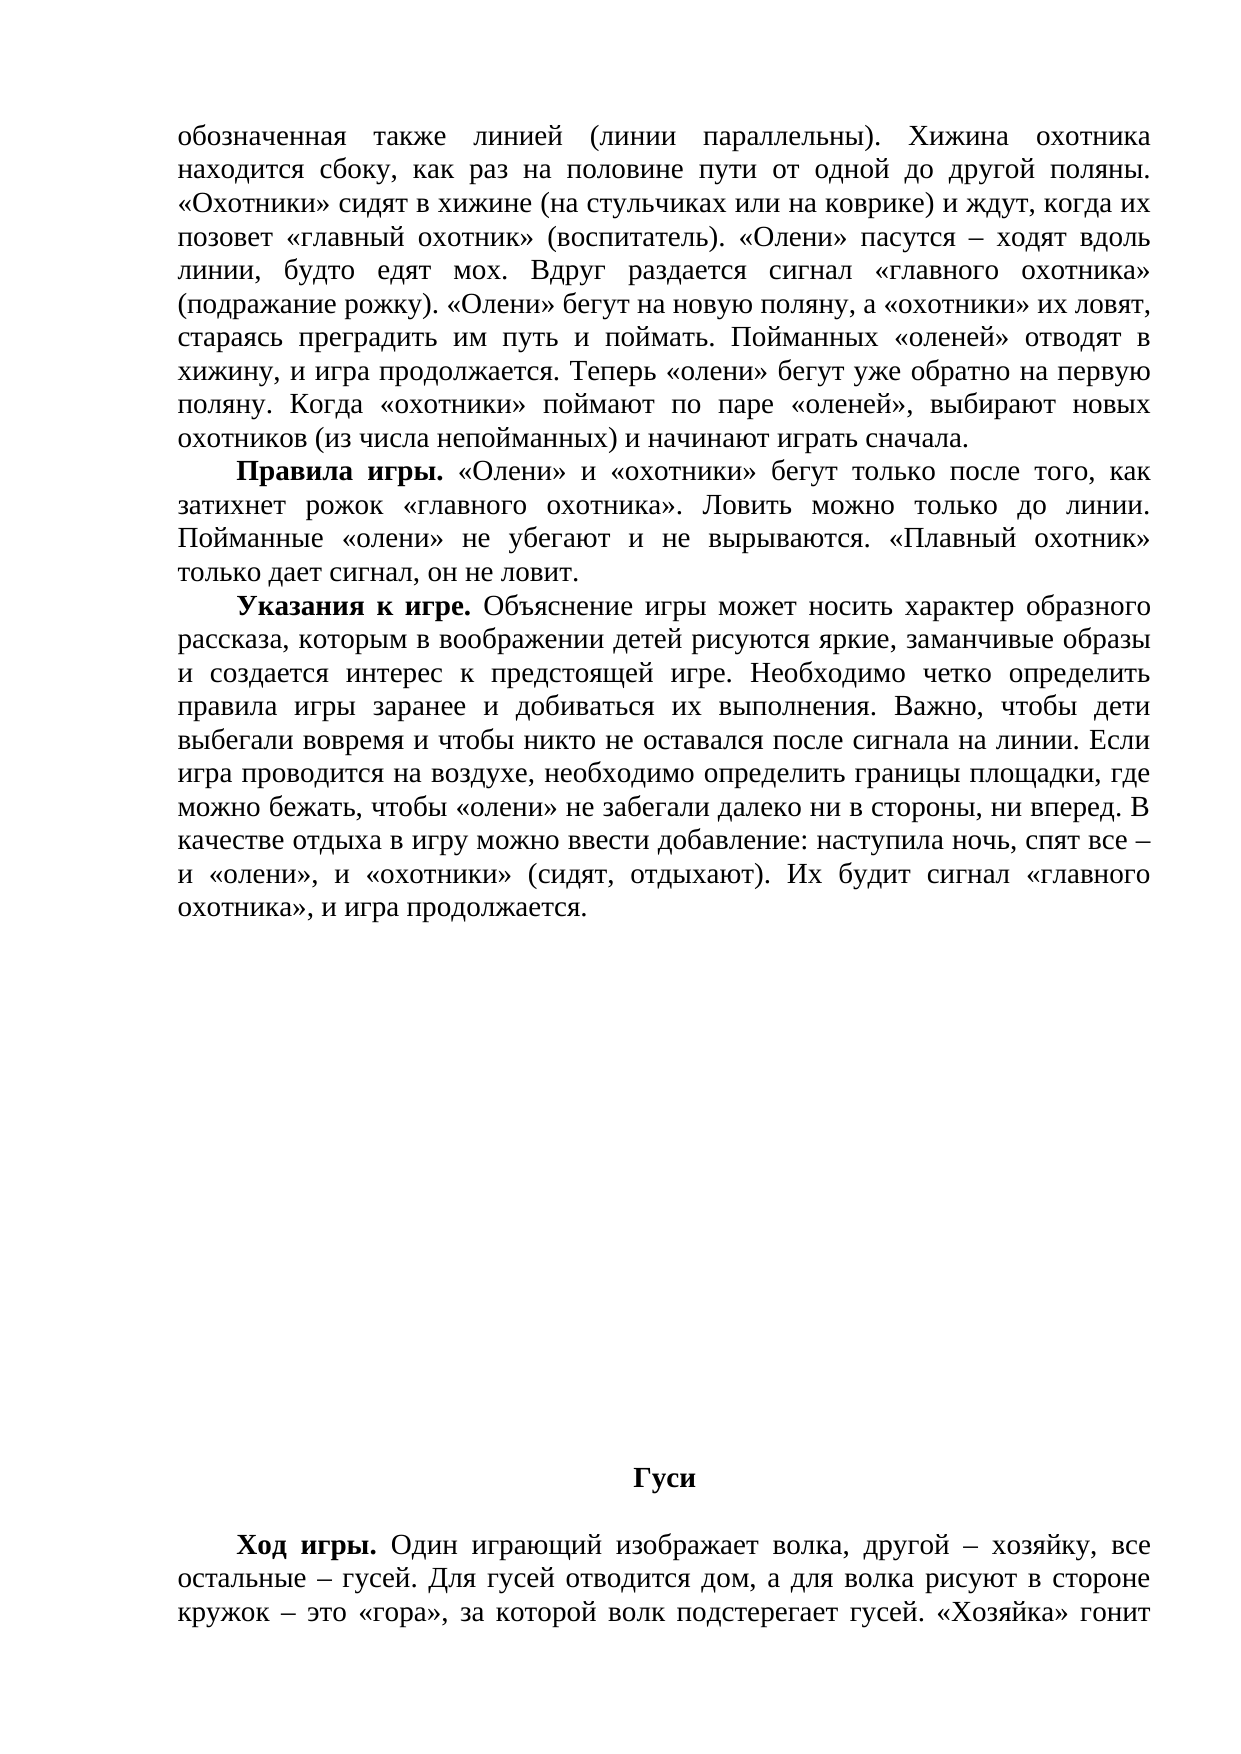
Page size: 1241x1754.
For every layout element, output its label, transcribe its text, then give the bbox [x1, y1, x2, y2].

text Гуси [177, 1460, 1152, 1493]
text Указания к игре. Объяснение игры может носить характер образного рассказа, которым в воображении детей рисуются яркие, заманчивые образы и создается интерес к предстоящей игре. Необходимо четко определить правила игры заранее и добиваться их выполнения. Важно, чтобы дети выбегали вовремя и чтобы никто не оставался после сигнала на линии. Если игра проводится на воздухе, необходимо определить границы площадки, где можно бежать, чтобы «олени» не забегали далеко ни в стороны, ни вперед. В качестве отдыха в игру можно ввести добавление: наступила ночь, спят все – и «олени», и «охотники» (сидят, отдыхают). Их будит сигнал «главного охотника», и игра продолжается. [177, 588, 1152, 923]
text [177, 1527, 1152, 1627]
text Правила игры. «Олени» и «охотники» бегут только после того, как затихнет рожок «главного охотника». Ловить можно только до линии. Пойманные «олени» не убегают и не вырываются. «Плавный охотник» только дает сигнал, он не ловит. [177, 453, 1152, 588]
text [177, 118, 1152, 453]
